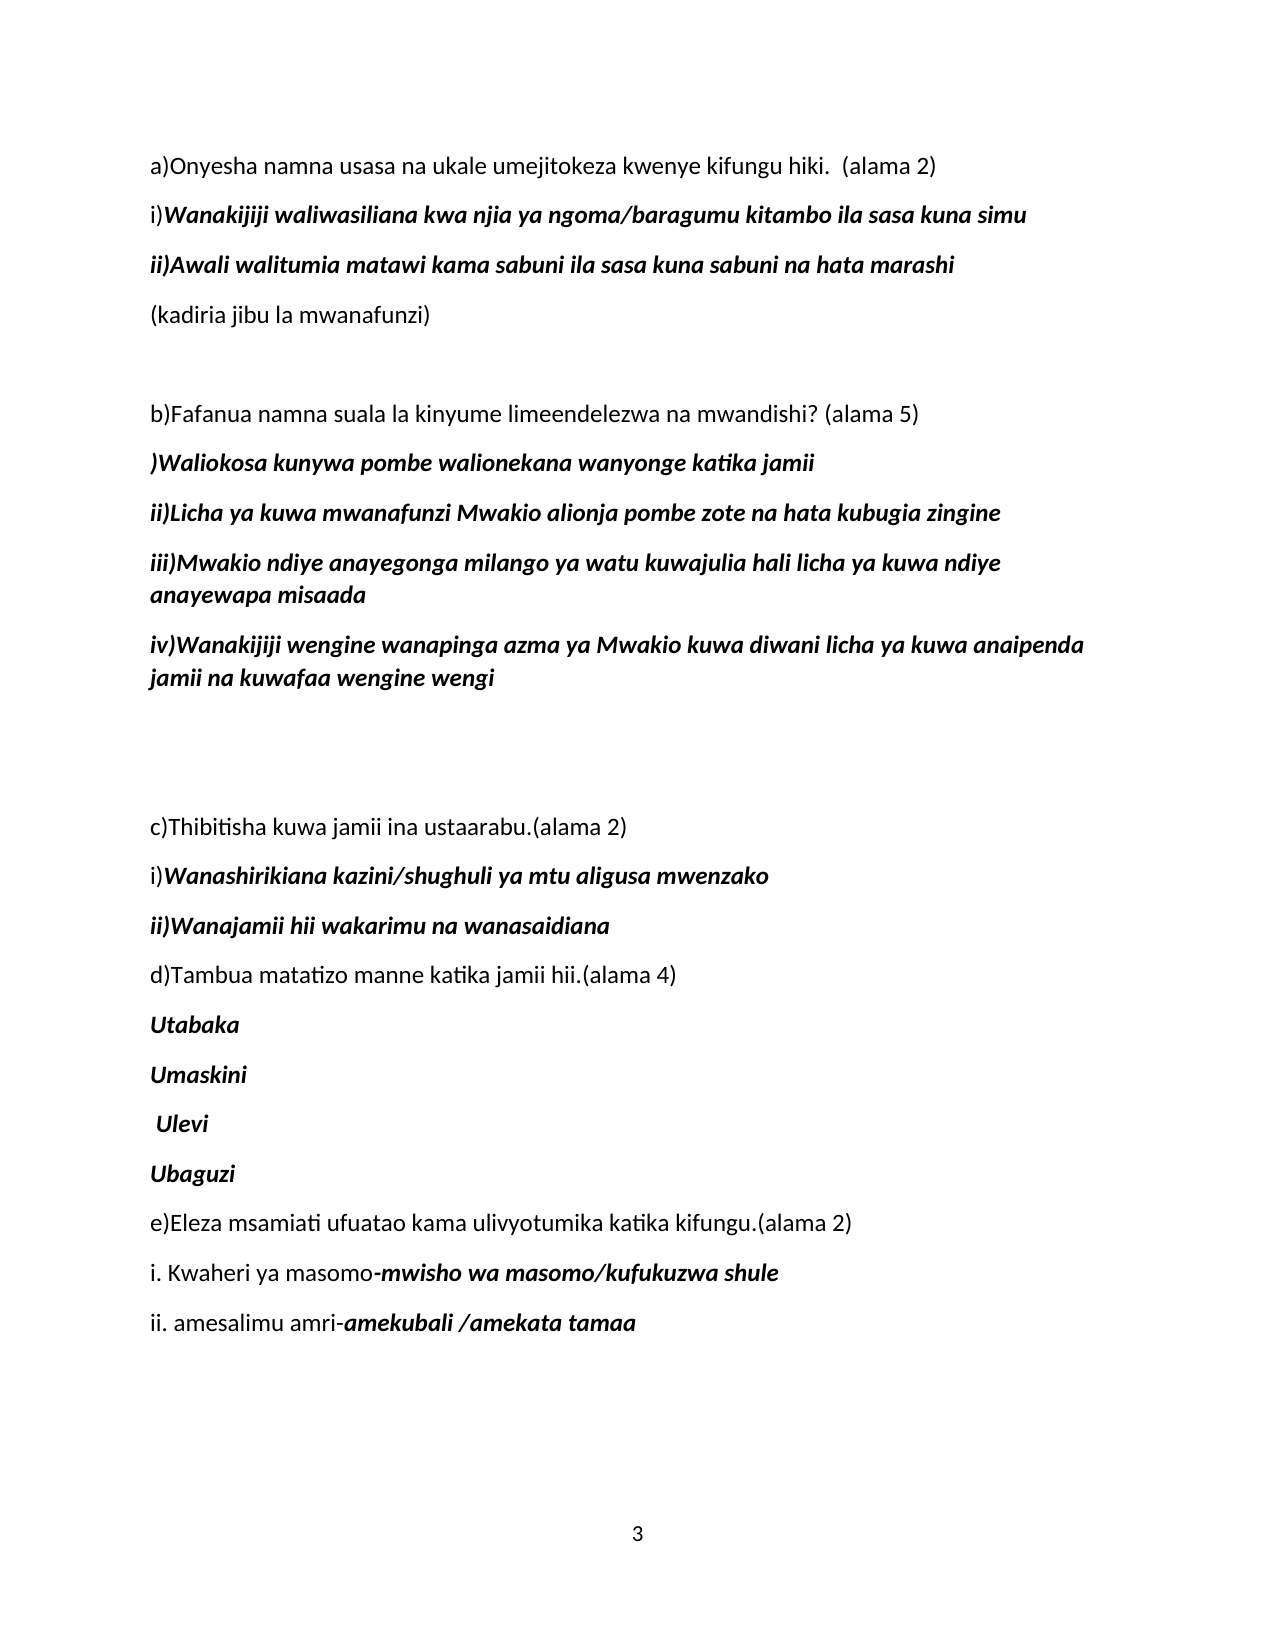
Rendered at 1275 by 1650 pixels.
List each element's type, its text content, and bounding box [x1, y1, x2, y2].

text c)Thibitisha kuwa jamii ina ustaarabu.(alama 2) [150, 811, 1125, 841]
text Ubaguzi [150, 1158, 1125, 1188]
text i)Wanashirikiana kazini/shughuli ya mtu aligusa mwenzako [150, 860, 1125, 891]
text ii)Licha ya kuwa mwanafunzi Mwakio alionja pombe zote na hata kubugia zingine [150, 497, 1125, 528]
text )Waliokosa kunywa pombe walionekana wanyonge katika jamii [150, 447, 1125, 478]
text iv)Wanakijiji wengine wanapinga azma ya Mwakio kuwa diwani licha ya kuwa anaipenda jamii na kuwafaa wengine wengi [150, 629, 1125, 693]
text ii)Awali walitumia matawi kama sabuni ila sasa kuna sabuni na hata marashi [150, 249, 1125, 280]
text Umaskini [150, 1059, 1125, 1089]
text a)Onyesha namna usasa na ukale umejitokeza kwenye kifungu hiki. (alama 2) [150, 150, 1125, 181]
text Utabaka [150, 1009, 1125, 1040]
text e)Eleza msamiati ufuatao kama ulivyotumika katika kifungu.(alama 2) [150, 1207, 1125, 1238]
text i)Wanakijiji waliwasiliana kwa njia ya ngoma/baragumu kitambo ila sasa kuna simu [150, 199, 1125, 230]
text d)Tambua matatizo manne katika jamii hii.(alama 4) [150, 959, 1125, 990]
text i. Kwaheri ya masomo-mwisho wa masomo/kufukuzwa shule [150, 1257, 1125, 1288]
text b)Fafanua namna suala la kinyume limeendelezwa na mwandishi? (alama 5) [150, 398, 1125, 428]
text (kadiria jibu la mwanafunzi) [150, 299, 1125, 329]
text iii)Mwakio ndiye anayegonga milango ya watu kuwajulia hali licha ya kuwa ndiye anayewapa misaada [150, 547, 1125, 610]
text ii. amesalimu amri-amekubali /amekata tamaa [150, 1307, 1125, 1337]
text ii)Wanajamii hii wakarimu na wanasaidiana [150, 910, 1125, 941]
text Ulevi [150, 1108, 1125, 1139]
